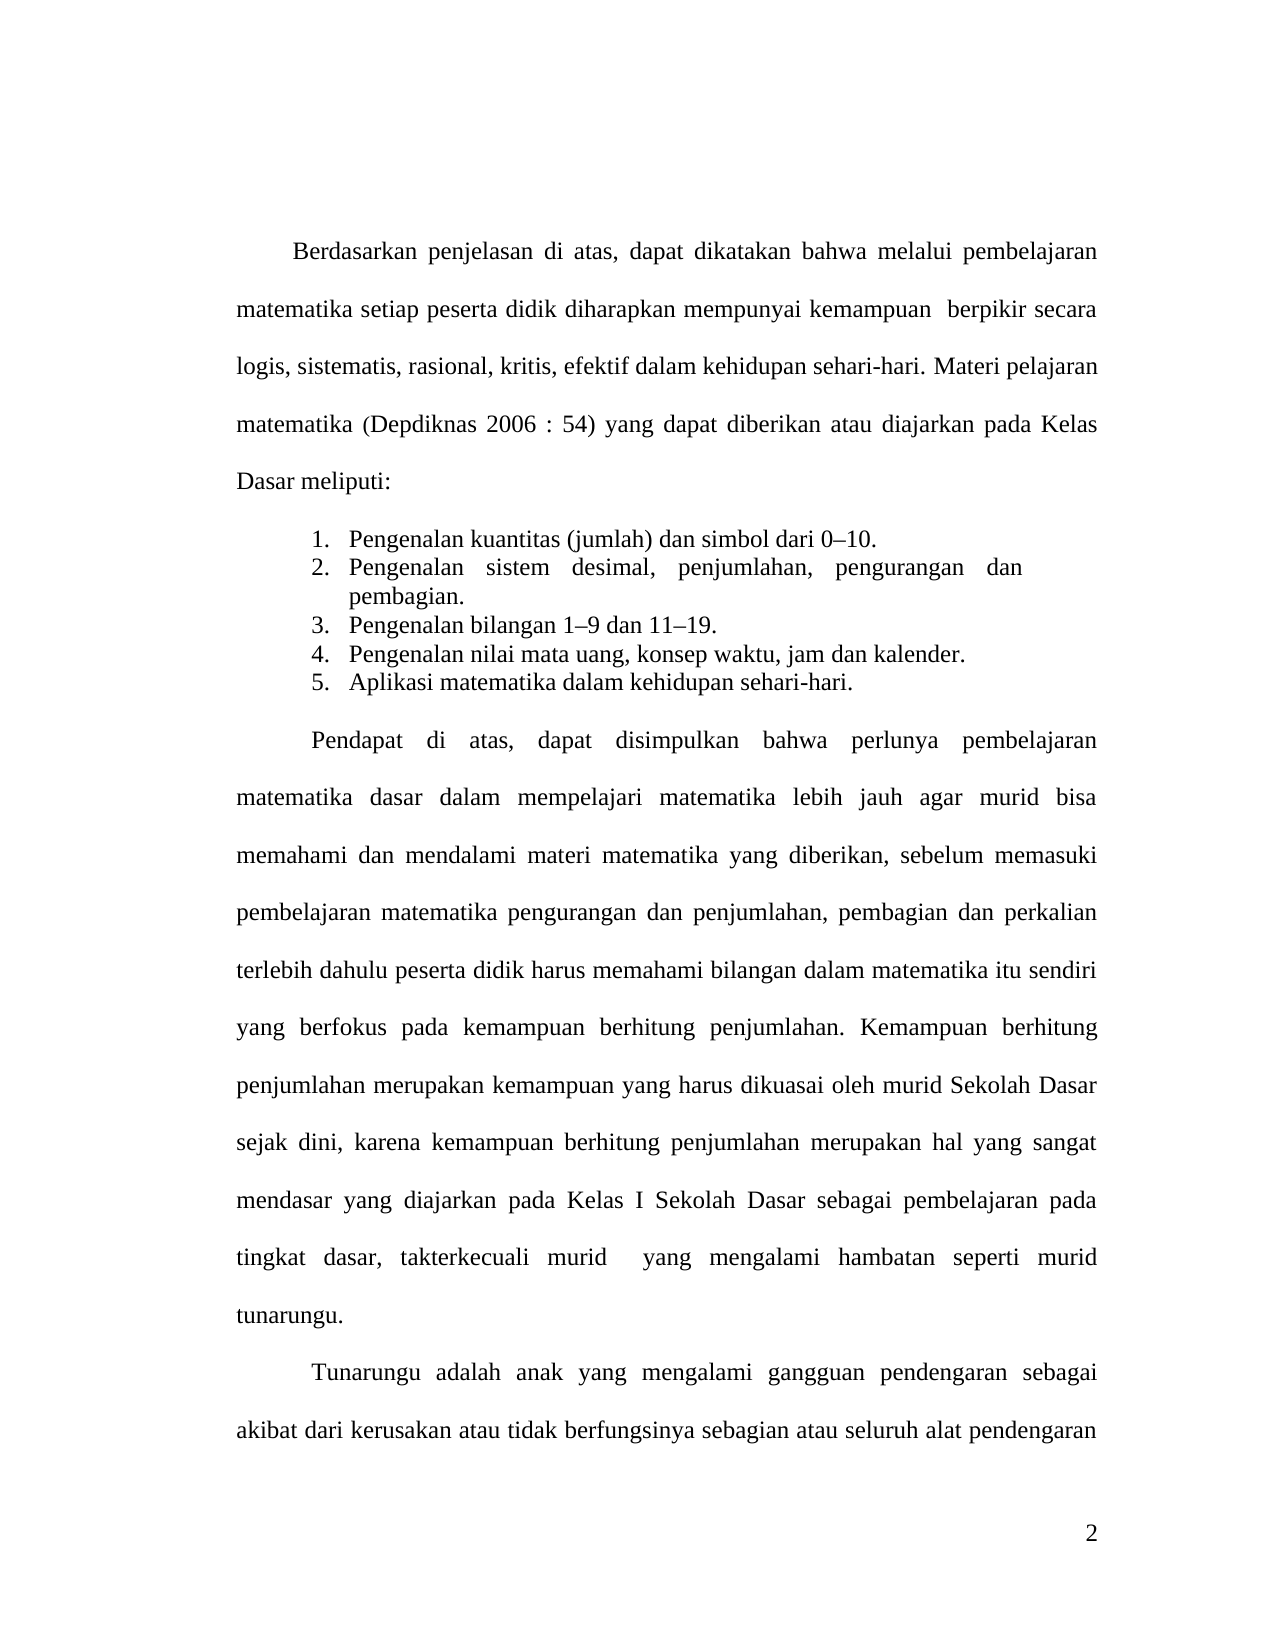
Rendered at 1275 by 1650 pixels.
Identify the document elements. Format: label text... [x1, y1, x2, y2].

list Pengenalan kuantitas (jumlah) dan simbol dari 0–10. [311, 524, 1023, 552]
list Berdasarkan penjelasan di atas, dapat dikatakan bahwa melalui pembelajaran matematika setiap peserta didik diharapkan mempunyai kemampuan berpikir secara logis, sistematis, rasional, kritis, efektif dalam kehidupan sehari-hari. Materi pelajaran matematika (Depdiknas 2006 : 54) yang dapat diberikan atau diajarkan pada Kelas Dasar meliputi: [236, 236, 1098, 495]
list Aplikasi matematika dalam kehidupan sehari-hari. [311, 667, 1023, 696]
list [236, 1357, 1098, 1444]
list Pendapat di atas, dapat disimpulkan bahwa perlunya pembelajaran matematika dasar dalam mempelajari matematika lebih jauh agar murid bisa memahami dan mendalami materi matematika yang diberikan, sebelum memasuki pembelajaran matematika pengurangan dan penjumlahan, pembagian dan perkalian terlebih dahulu peserta didik harus memahami bilangan dalam matematika itu sendiri yang berfokus pada kemampuan berhitung penjumlahan. Kemampuan berhitung penjumlahan merupakan kemampuan yang harus dikuasai oleh murid Sekolah Dasar sejak dini, karena kemampuan berhitung penjumlahan merupakan hal yang sangat mendasar yang diajarkan pada Kelas I Sekolah Dasar sebagai pembelajaran pada tingkat dasar, takterkecuali murid yang mengalami hambatan seperti murid tunarungu. [236, 725, 1098, 1329]
list Pengenalan nilai mata uang, konsep waktu, jam dan kalender. [311, 639, 1023, 667]
list Pengenalan bilangan 1–9 dan 11–19. [311, 610, 1023, 639]
list Pengenalan sistem desimal, penjumlahan, pengurangan dan pembagian. [311, 552, 1023, 610]
